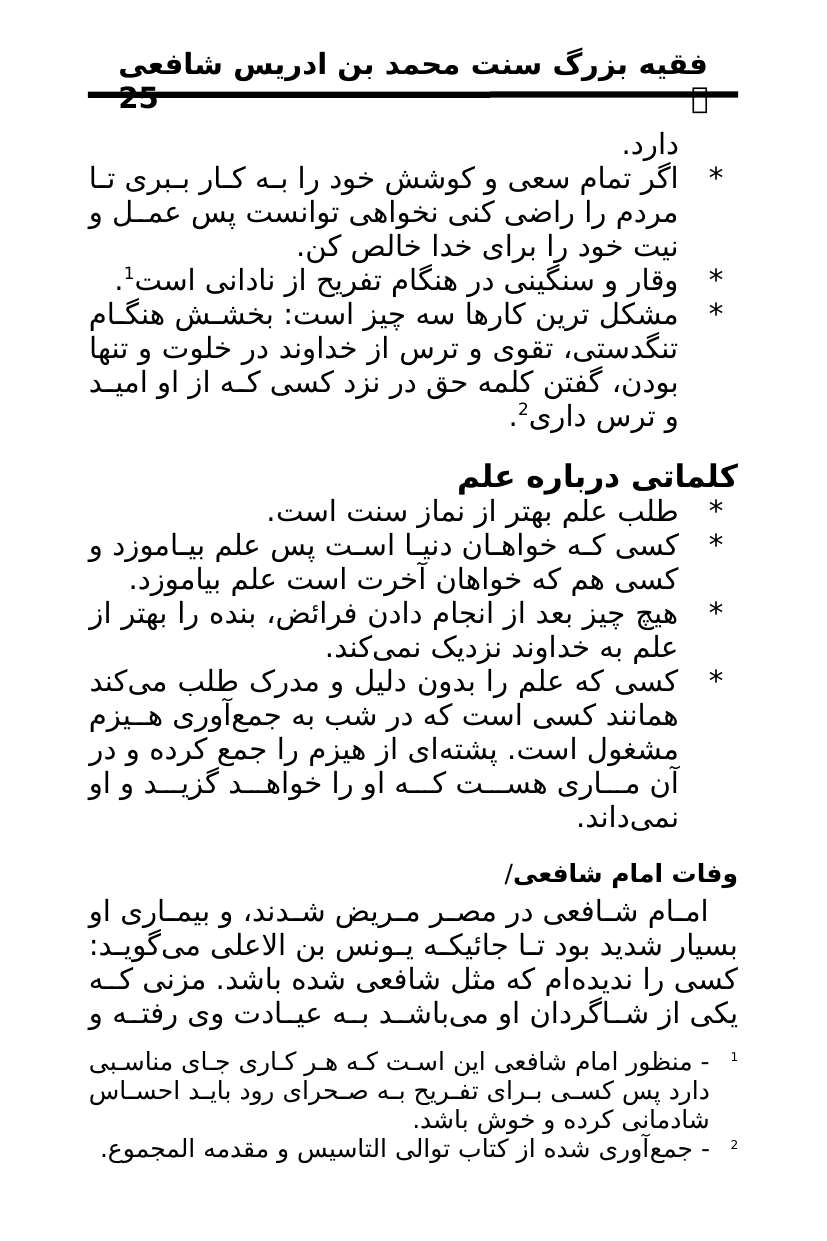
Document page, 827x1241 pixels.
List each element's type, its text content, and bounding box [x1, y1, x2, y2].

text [89, 895, 738, 1031]
text وفات امام شافعی/ [89, 859, 738, 888]
text کلماتی درباره علم [89, 458, 738, 495]
list هیچ چیز بعد از انجام دادن فرائض، بنده را بهتر از علم به خداوند نزدیک نمی‌کند. [89, 597, 708, 664]
list کسی که خواهان دنیا است پس علم بیاموزد و کسی هم که خواهان آخرت است علم بیاموزد. [89, 529, 708, 597]
list کسی که علم را بدون دلیل و مدرک طلب می‌کند همانند کسی است که در شب به جمع‌آوری هیزم مشغول است. پشته‌ای از هیزم را جمع کرده و در آن ماری هست که او را خواهد گزید و او نمی‌داند. [89, 664, 708, 834]
list وقار و سنگینی در هنگام تفریح از نادانی است. [89, 263, 708, 297]
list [89, 128, 708, 162]
list اگر تمام سعی و کوشش خود را به کار ببری تا مردم را راضی کنی نخواهی توانست پس عمل و نیت خود را برای خدا خالص کن. [89, 162, 708, 263]
list طلب علم بهتر از نماز سنت است. [89, 495, 708, 529]
list مشکل ترین کارها سه چیز است: بخشش هنگام تنگدستی، تقوی و ترس از خداوند در خلوت و تنها بودن، گفتن کلمه حق در نزد کسی که از او امید و ترس داری. [89, 297, 708, 433]
